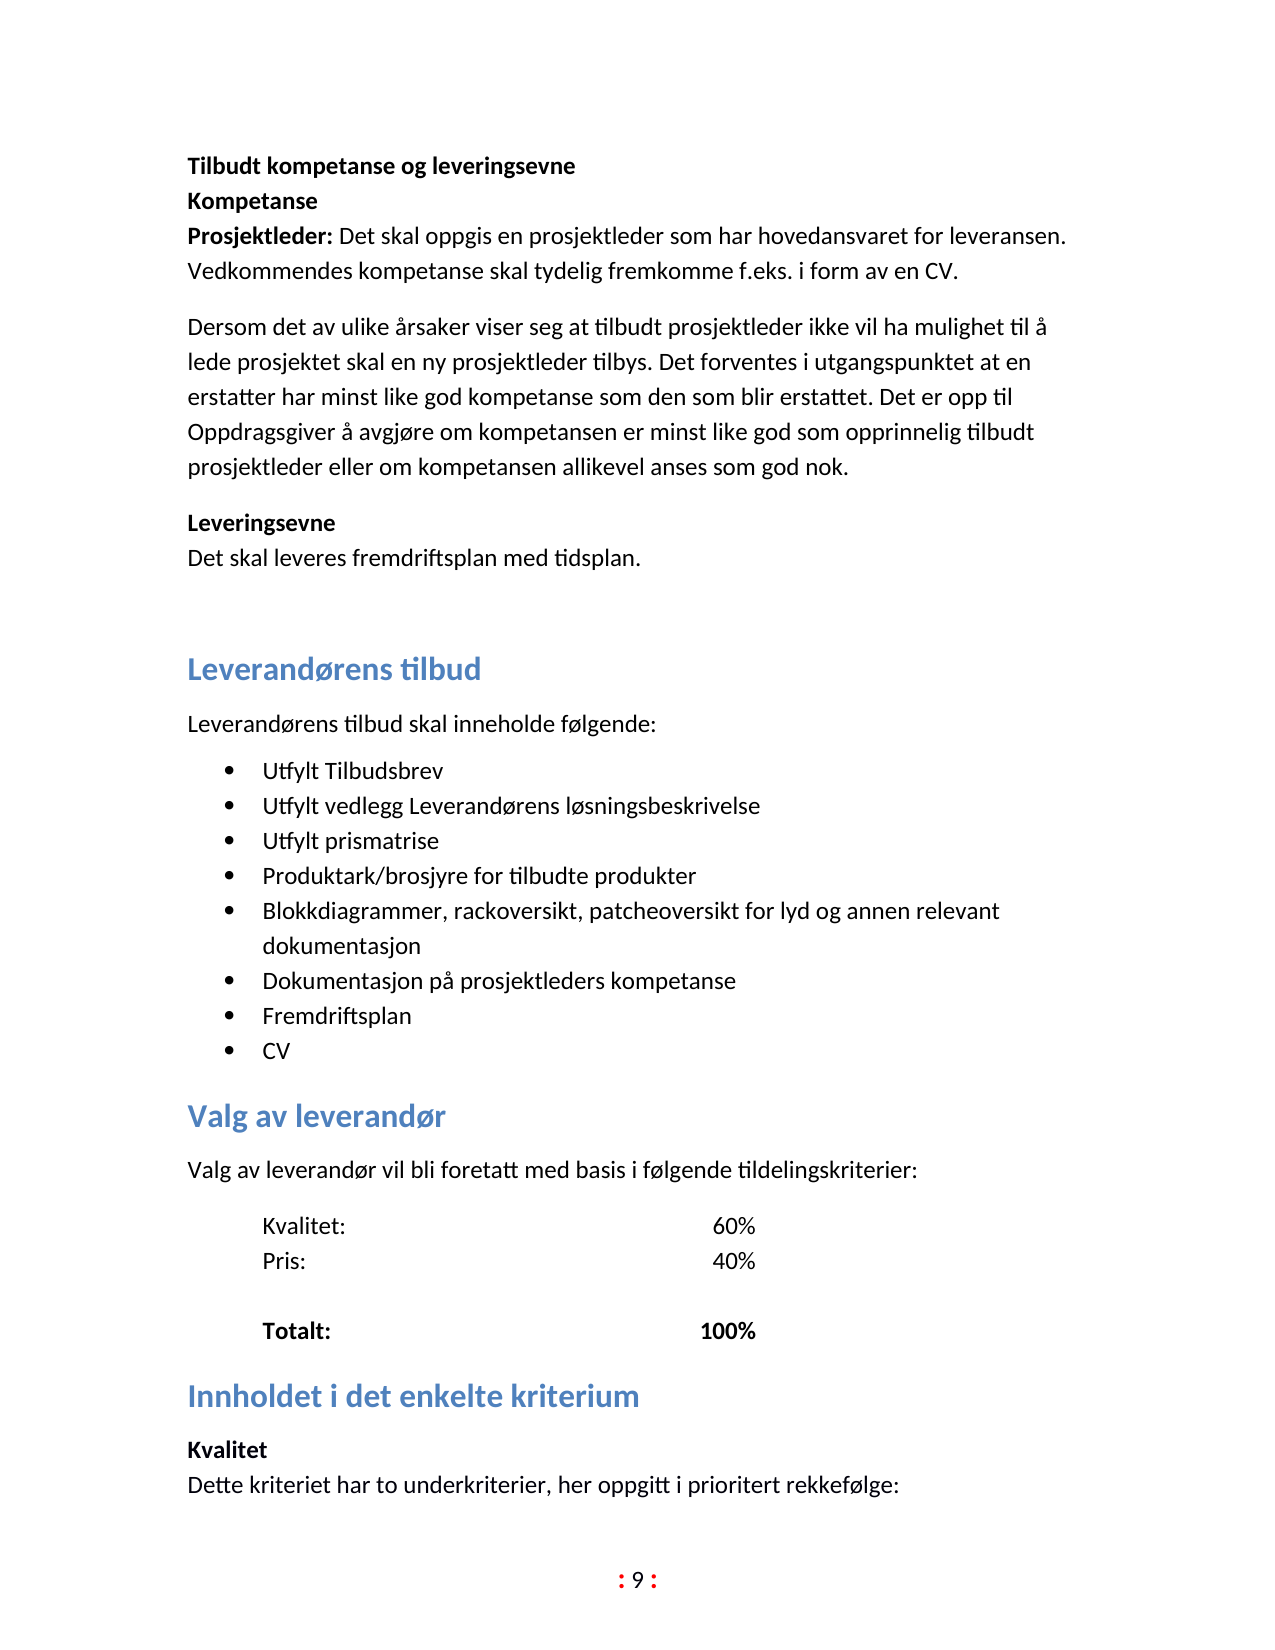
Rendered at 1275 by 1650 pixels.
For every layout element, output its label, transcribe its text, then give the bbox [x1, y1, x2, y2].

list Produktark/brosjyre for tilbudte produkter [225, 860, 1087, 891]
list Blokkdiagrammer, rackoversikt, patcheoversikt for lyd og annen relevant dokumentasjon [225, 895, 1087, 961]
text Kvalitet Dette kriteriet har to underkriterier, her oppgitt i prioritert rekkefølge: [187, 1434, 1087, 1500]
list Utfylt Tilbudsbrev [225, 755, 1087, 786]
text Leveringsevne Det skal leveres fremdriftsplan med tidsplan. [187, 507, 1087, 572]
subtitle Valg av leverandør [187, 1095, 1087, 1136]
list Utfylt vedlegg Leverandørens løsningsbeskrivelse [225, 790, 1087, 821]
list Fremdriftsplan [225, 1000, 1087, 1031]
subtitle Leverandørens tilbud [187, 602, 1087, 689]
text Leverandørens tilbud skal inneholde følgende: [187, 708, 1087, 738]
text Kvalitet: 60% Pris: 40% Totalt: 100% [262, 1210, 1087, 1346]
text Tilbudt kompetanse og leveringsevne Kompetanse Prosjektleder: Det skal oppgis en prosjektleder som har hovedansvaret for leveransen. Vedkommendes kompetanse skal tydelig fremkomme f.eks. i form av en CV. [187, 150, 1087, 286]
list Dokumentasjon på prosjektleders kompetanse [225, 965, 1087, 996]
text Valg av leverandør vil bli foretatt med basis i følgende tildelingskriterier: [187, 1154, 1087, 1185]
text Dersom det av ulike årsaker viser seg at tilbudt prosjektleder ikke vil ha mulighet til å lede prosjektet skal en ny prosjektleder tilbys. Det forventes i utgangspunktet at en erstatter har minst like god kompetanse som den som blir erstattet. Det er opp til Oppdragsgiver å avgjøre om kompetansen er minst like god som opprinnelig tilbudt prosjektleder eller om kompetansen allikevel anses som god nok. [187, 311, 1087, 481]
list CV [225, 1035, 1087, 1066]
subtitle Innholdet i det enkelte kriterium [187, 1375, 1087, 1416]
list Utfylt prismatrise [225, 825, 1087, 856]
